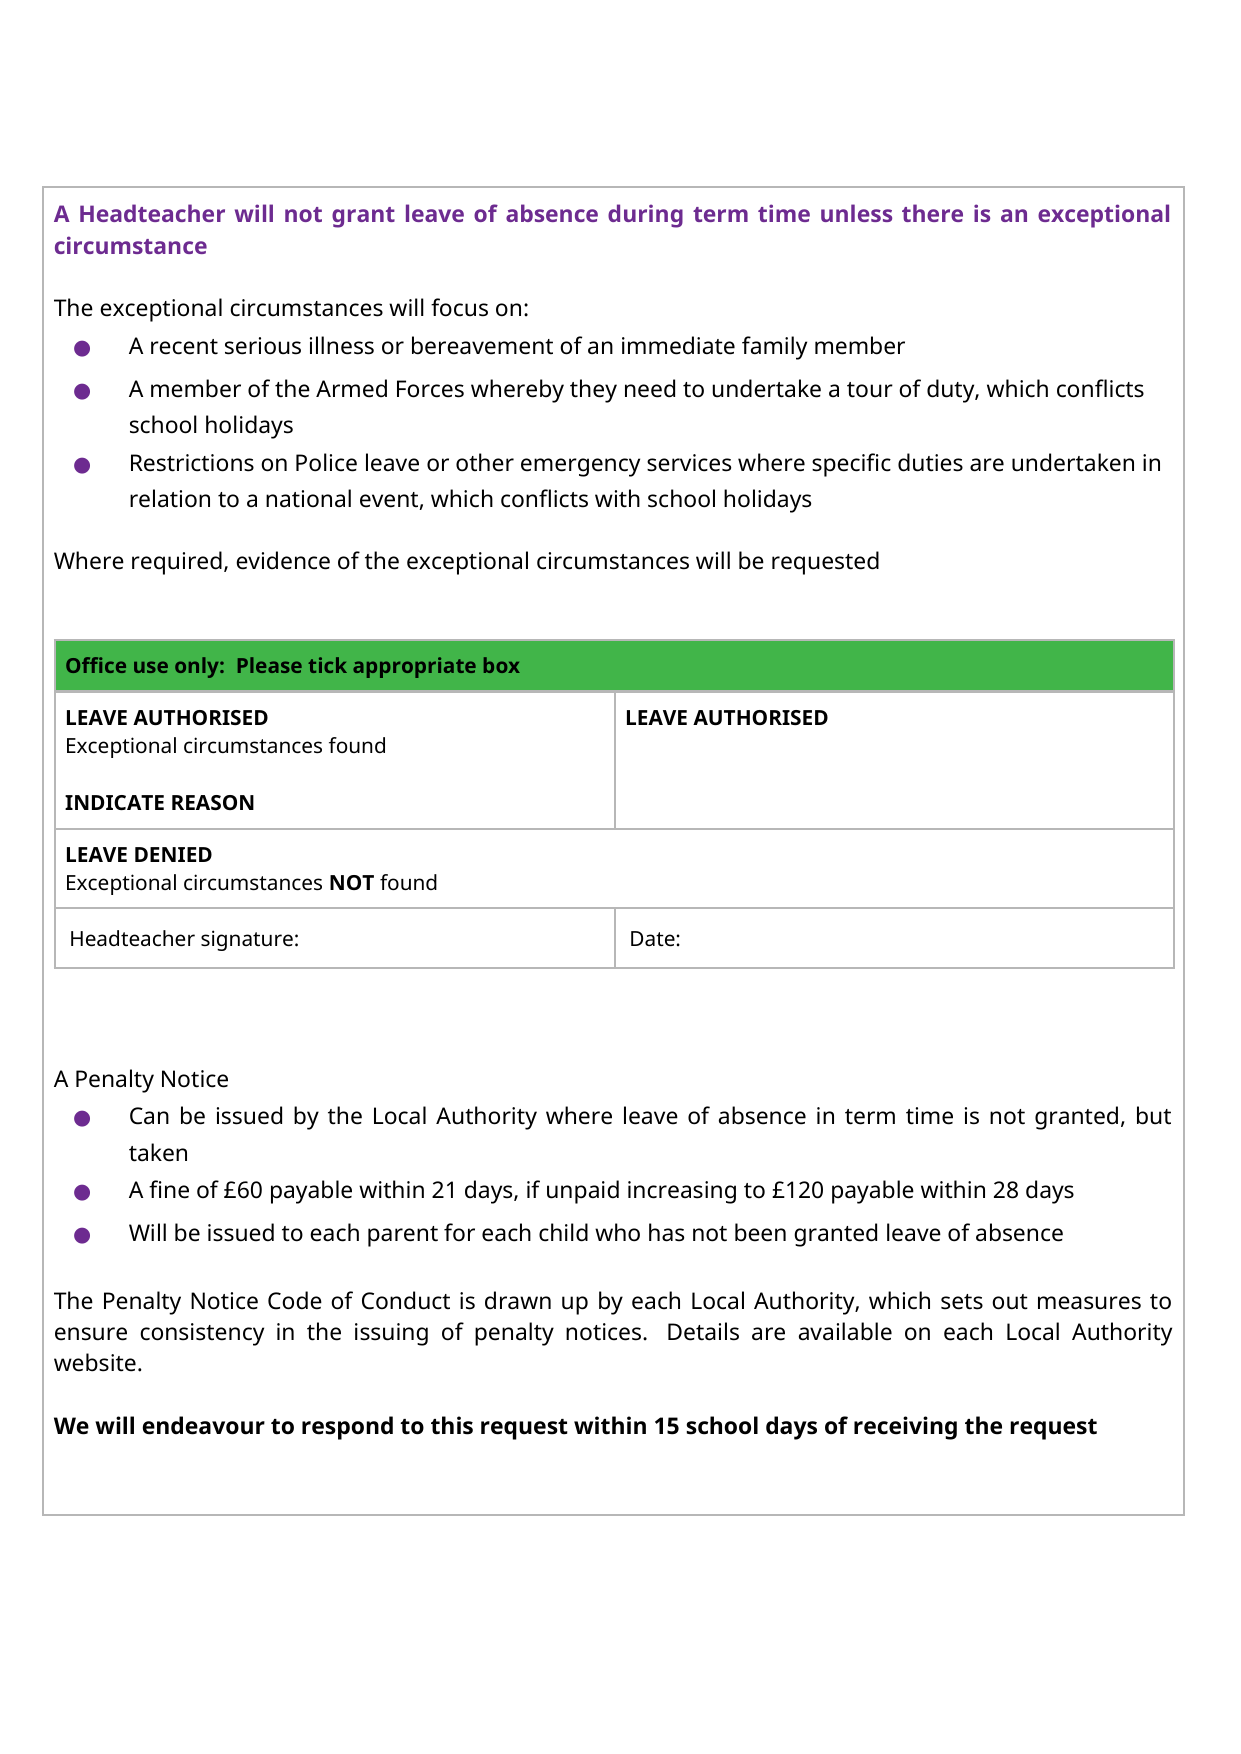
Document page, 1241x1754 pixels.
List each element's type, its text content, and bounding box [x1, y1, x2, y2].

table_header A Headteacher will not grant leave of absence during term time unless there is an exceptional circumstance The exceptional circumstances will focus on: A recent serious illness or bereavement of an immediate family member A member of the Armed Forces whereby they need to undertake a tour of duty, which conflicts school holidays Restrictions on Police leave or other emergency services where specific duties are undertaken in relation to a national event, which conflicts with school holidays Where required, evidence of the exceptional circumstances will be requested A Penalty Notice Can be issued by the Local Authority where leave of absence in term time is not granted, but taken A fine of £60 payable within 21 days, if unpaid increasing to £120 payable within 28 days Will be issued to each parent for each child who has not been granted leave of absence The Penalty Notice Code of Conduct is drawn up by each Local Authority, which sets out measures to ensure consistency in the issuing of penalty notices. Details are available on each Local Authority website. We will endeavour to respond to this request within 15 school days of receiving the request [44, 188, 1183, 1514]
